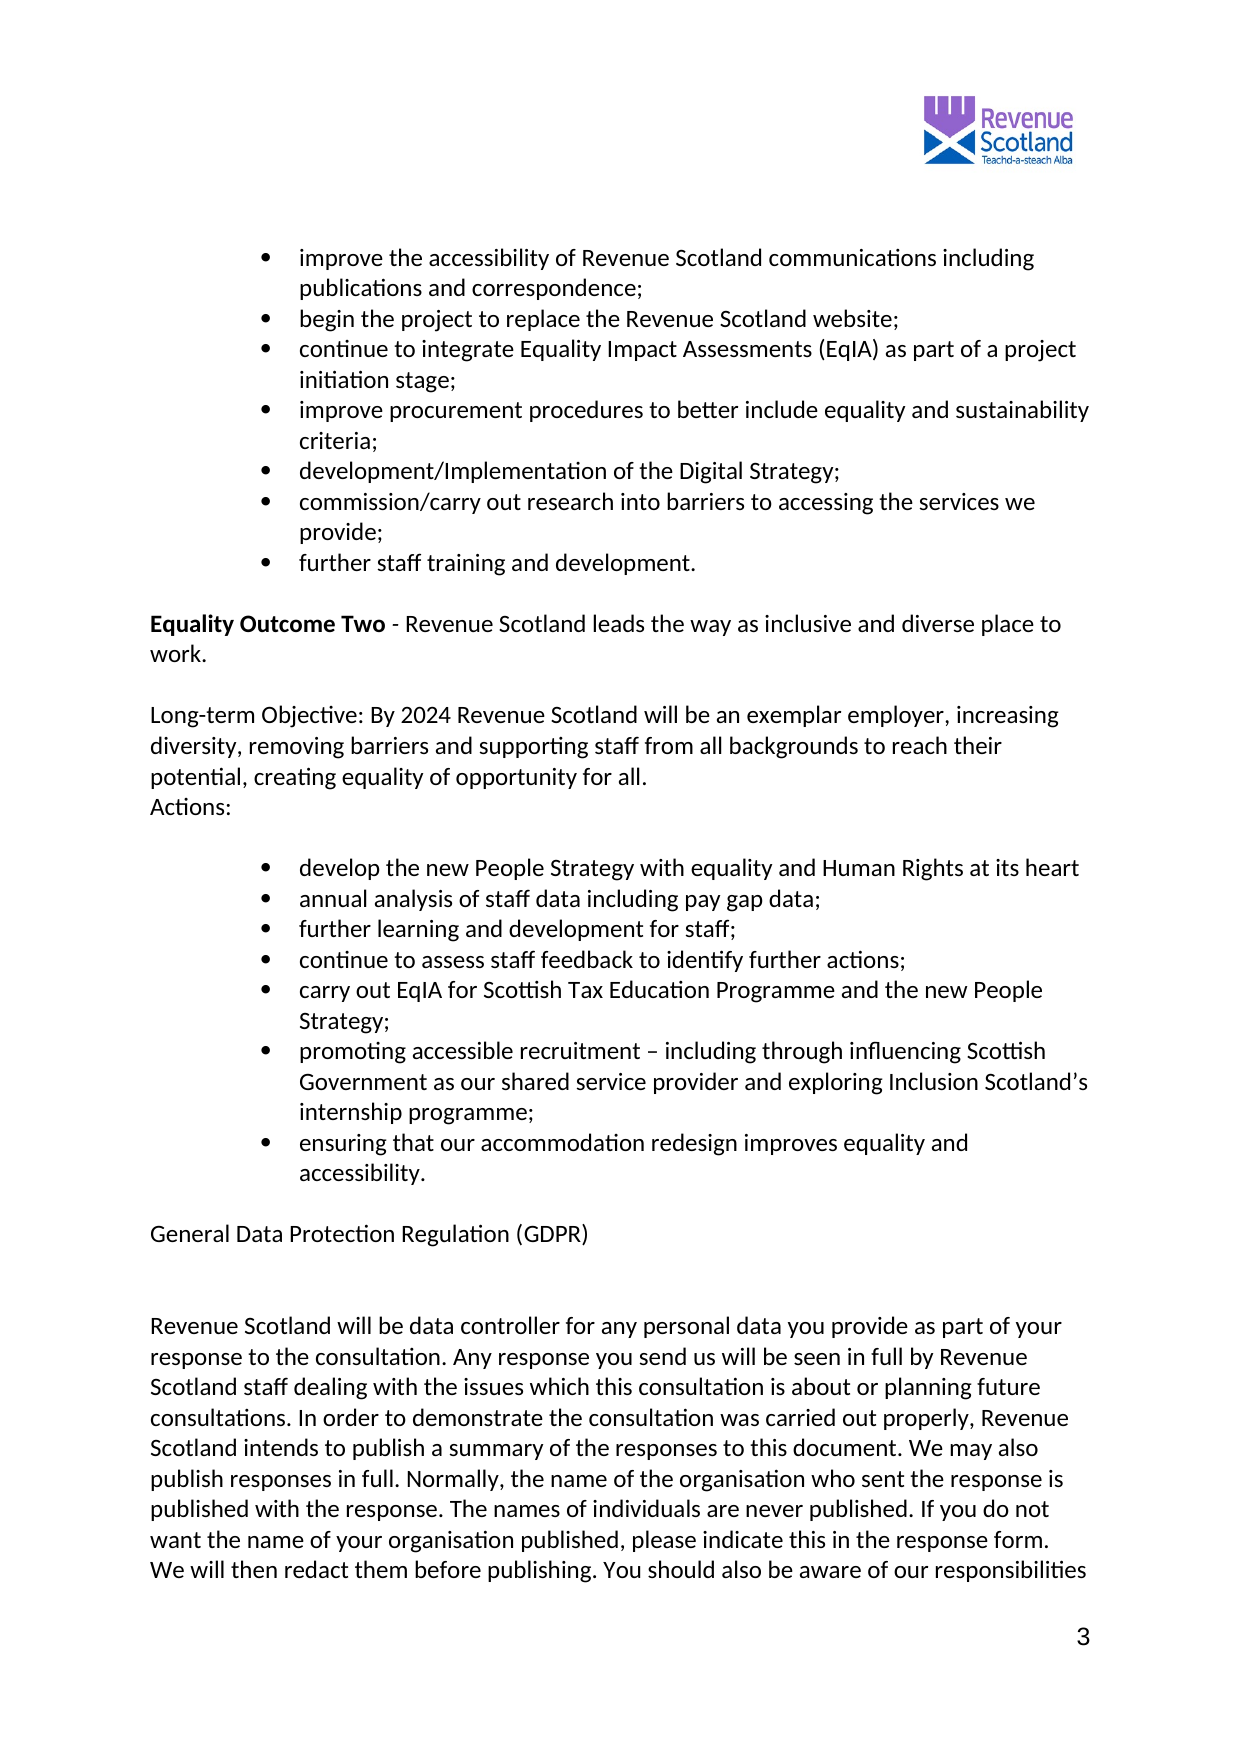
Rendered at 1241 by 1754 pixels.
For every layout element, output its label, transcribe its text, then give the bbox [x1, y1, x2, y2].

list further staff training and development. [261, 547, 1090, 578]
list begin the project to replace the Revenue Scotland website; [261, 303, 1090, 333]
list promoting accessible recruitment – including through influencing Scottish Government as our shared service provider and exploring Inclusion Scotland’s internship programme; [261, 1035, 1090, 1127]
list improve procurement procedures to better include equality and sustainability criteria; [261, 394, 1090, 456]
list commission/carry out research into barriers to accessing the services we provide; [261, 486, 1090, 547]
text Equality Outcome Two - Revenue Scotland leads the way as inclusive and diverse place to work. [150, 608, 1090, 669]
list development/Implementation of the Digital Strategy; [261, 456, 1090, 486]
list continue to integrate Equality Impact Assessments (EqIA) as part of a project initiation stage; [261, 333, 1090, 394]
text General Data Protection Regulation (GDPR) [150, 1218, 1090, 1249]
text Actions: [150, 791, 1090, 822]
text Long-term Objective: By 2024 Revenue Scotland will be an exemplar employer, increasing diversity, removing barriers and supporting staff from all backgrounds to reach their potential, creating equality of opportunity for all. [150, 700, 1090, 791]
list continue to assess staff feedback to identify further actions; [261, 944, 1090, 974]
list annual analysis of staff data including pay gap data; [261, 883, 1090, 913]
list develop the new People Strategy with equality and Human Rights at its heart [261, 852, 1090, 883]
list ensuring that our accommodation redesign improves equality and accessibility. [261, 1127, 1090, 1188]
picture [906, 75, 1091, 185]
list further learning and development for staff; [261, 913, 1090, 944]
list improve the accessibility of Revenue Scotland communications including publications and correspondence; [261, 242, 1090, 303]
list carry out EqIA for Scottish Tax Education Programme and the new People Strategy; [261, 974, 1090, 1035]
